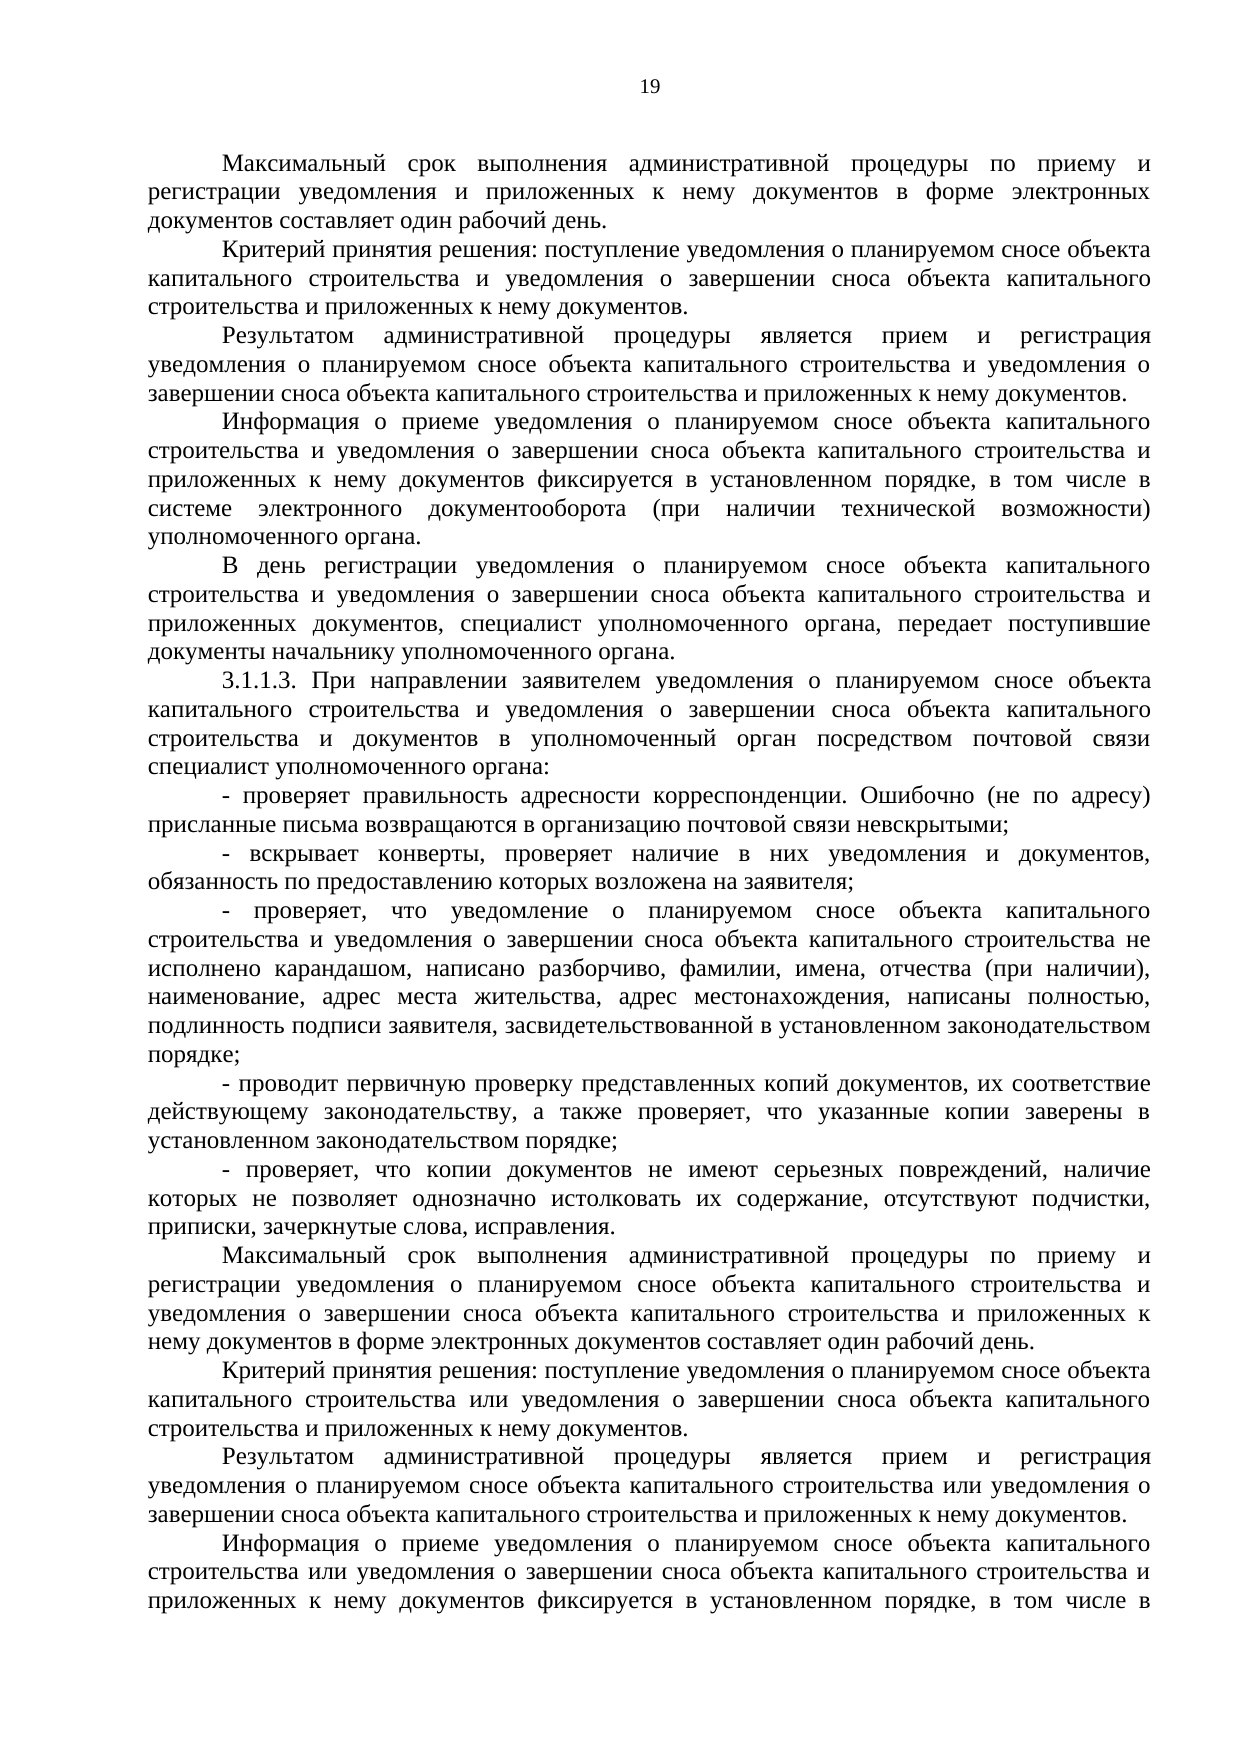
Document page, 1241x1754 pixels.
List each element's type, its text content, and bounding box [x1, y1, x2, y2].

text В день регистрации уведомления о планируемом сносе объекта капитального строительства и уведомления о завершении сноса объекта капитального строительства и приложенных документов, специалист уполномоченного органа, передает поступившие документы начальнику уполномоченного органа. [148, 550, 1152, 665]
text - вскрывает конверты, проверяет наличие в них уведомления и документов, обязанность по предоставлению которых возложена на заявителя; [148, 838, 1152, 895]
text - проверяет, что уведомление о планируемом сносе объекта капитального строительства и уведомления о завершении сноса объекта капитального строительства не исполнено карандашом, написано разборчиво, фамилии, имена, отчества (при наличии), наименование, адрес места жительства, адрес местонахождения, написаны полностью, подлинность подписи заявителя, засвидетельствованной в установленном законодательством порядке; [148, 895, 1152, 1068]
text Результатом административной процедуры является прием и регистрация уведомления о планируемом сносе объекта капитального строительства или уведомления о завершении сноса объекта капитального строительства и приложенных к нему документов. [148, 1441, 1152, 1528]
text Результатом административной процедуры является прием и регистрация уведомления о планируемом сносе объекта капитального строительства и уведомления о завершении сноса объекта капитального строительства и приложенных к нему документов. [148, 320, 1152, 406]
text Критерий принятия решения: поступление уведомления о планируемом сносе объекта капитального строительства и уведомления о завершении сноса объекта капитального строительства и приложенных к нему документов. [148, 234, 1152, 320]
text - проверяет правильность адресности корреспонденции. Ошибочно (не по адресу) присланные письма возвращаются в организацию почтовой связи невскрытыми; [148, 780, 1152, 838]
text Информация о приеме уведомления о планируемом сносе объекта капитального строительства и уведомления о завершении сноса объекта капитального строительства и приложенных к нему документов фиксируется в установленном порядке, в том числе в системе электронного документооборота (при наличии технической возможности) уполномоченного органа. [148, 406, 1152, 550]
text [148, 1528, 1152, 1614]
text Максимальный срок выполнения административной процедуры по приему и регистрации уведомления о планируемом сносе объекта капитального строительства и уведомления о завершении сноса объекта капитального строительства и приложенных к нему документов в форме электронных документов составляет один рабочий день. [148, 1240, 1152, 1355]
text - проверяет, что копии документов не имеют серьезных повреждений, наличие которых не позволяет однозначно истолковать их содержание, отсутствуют подчистки, приписки, зачеркнутые слова, исправления. [148, 1154, 1152, 1240]
text - проводит первичную проверку представленных копий документов, их соответствие действующему законодательству, а также проверяет, что указанные копии заверены в установленном законодательством порядке; [148, 1068, 1152, 1154]
text 3.1.1.3. При направлении заявителем уведомления о планируемом сносе объекта капитального строительства и уведомления о завершении сноса объекта капитального строительства и документов в уполномоченный орган посредством почтовой связи специалист уполномоченного органа: [148, 665, 1152, 780]
text Максимальный срок выполнения административной процедуры по приему и регистрации уведомления и приложенных к нему документов в форме электронных документов составляет один рабочий день. [148, 148, 1152, 234]
text Критерий принятия решения: поступление уведомления о планируемом сносе объекта капитального строительства или уведомления о завершении сноса объекта капитального строительства и приложенных к нему документов. [148, 1355, 1152, 1441]
